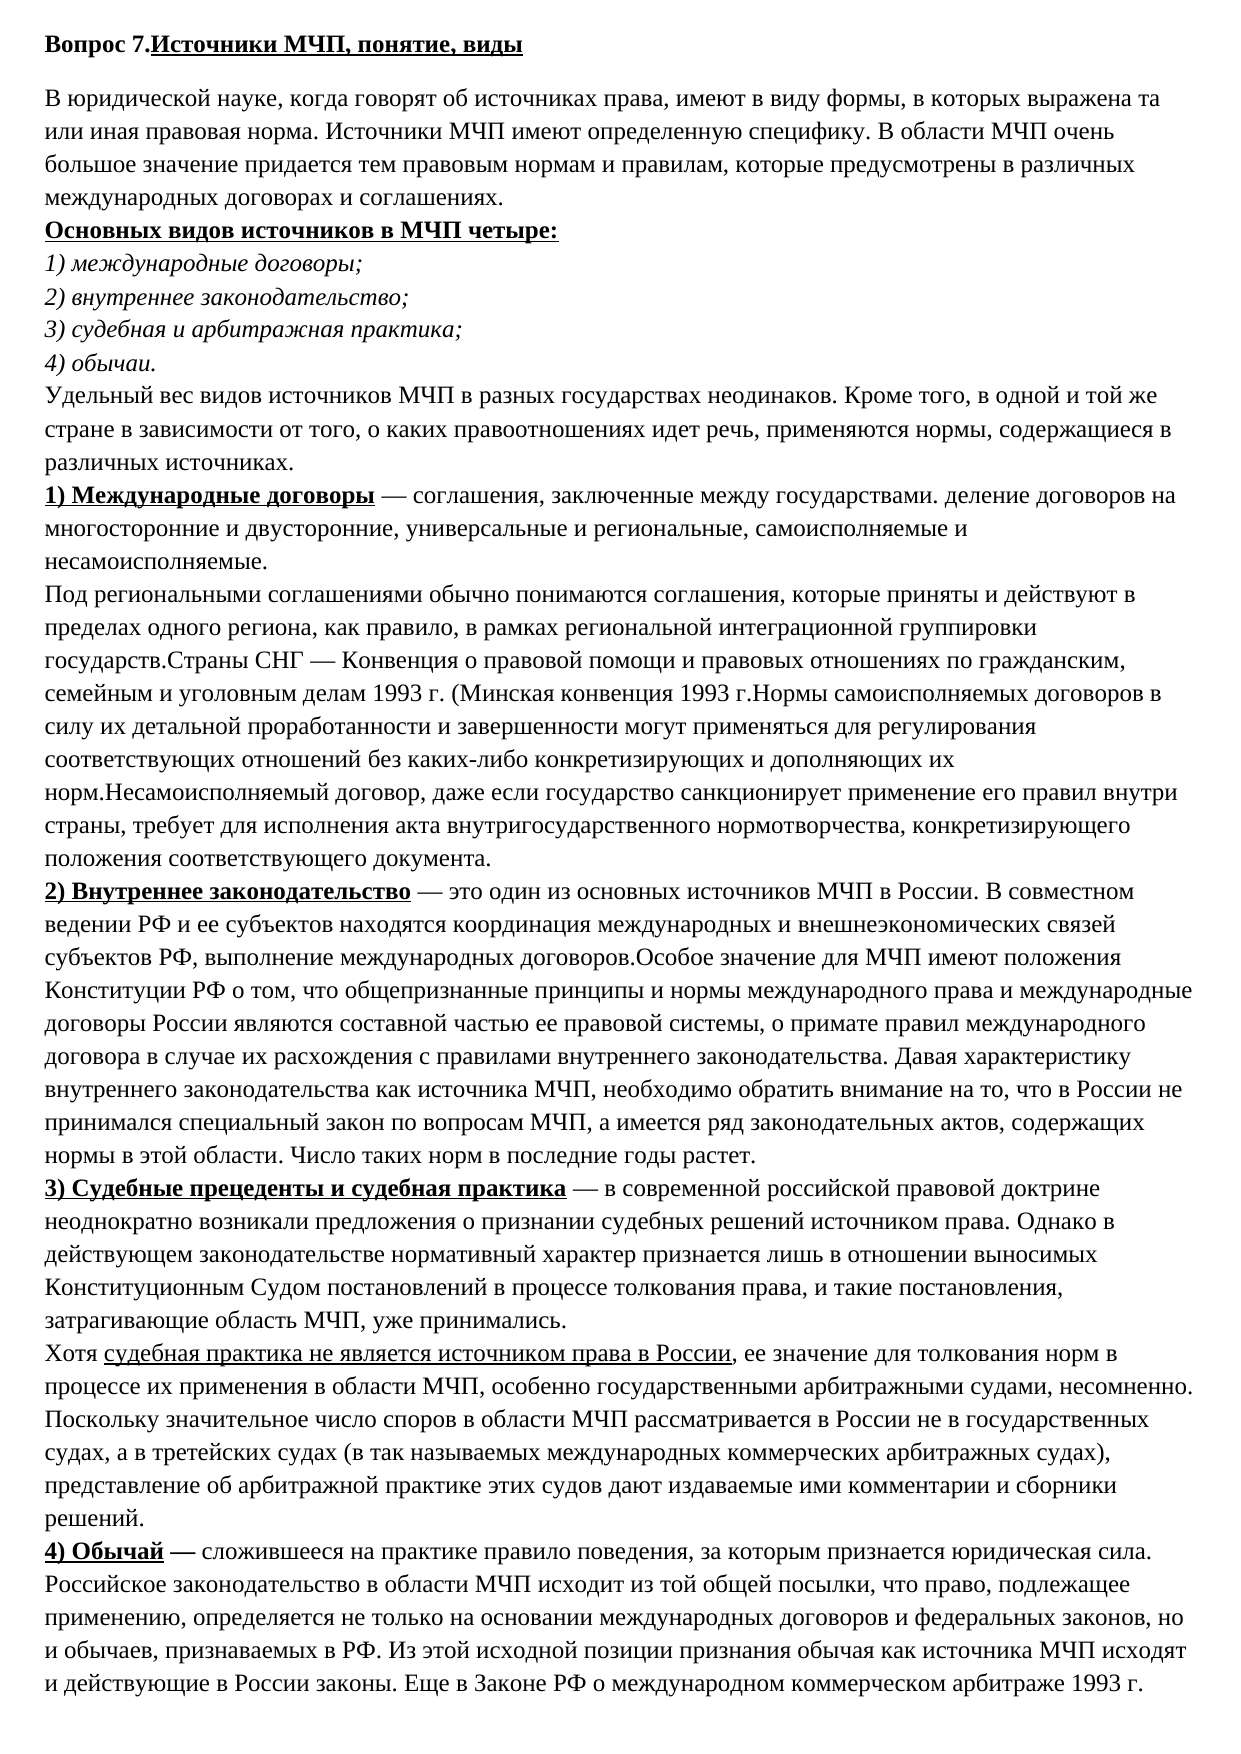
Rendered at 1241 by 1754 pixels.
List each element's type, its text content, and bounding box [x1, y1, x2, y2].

text Вопрос 7.Источники МЧП, понятие, виды [44, 29, 1196, 58]
text 3) Судебные прецеденты и судебная практика — в современной российской правовой доктрине неоднократно возникали предложения о признании судебных решений источником права. Однако в действующем законодательстве нормативный характер признается лишь в отношении выносимых Конституционным Судом постановлений в процессе толкования права, и такие постановления, затрагивающие область МЧП, уже принимались. [44, 1173, 1196, 1334]
text Под региональными соглашениями обычно понимаются соглашения, которые приняты и действуют в пределах одного региона, как правило, в рамках региональной интеграционной группировки государств.Страны СНГ — Конвенция о правовой помощи и правовых отношениях по гражданским, семейным и уголовным делам 1993 г. (Минская конвенция 1993 г.Нормы самоисполняемых договоров в силу их детальной проработанности и завершенности могут применяться для регулирования соответствующих отношений без каких-либо конкретизирующих и дополняющих их норм.Несамоисполняемый договор, даже если государство санкционирует применение его правил внутри страны, требует для исполнения акта внутригосударственного нормотворчества, конкретизирующего положения соответствующего документа. [44, 579, 1196, 872]
text 4) обычаи. [44, 348, 1196, 376]
text 2) Внутреннее законодательство — это один из основных источников МЧП в России. В совместном ведении РФ и ее субъектов находятся координация международных и внешнеэкономических связей субъектов РФ, выполнение международных договоров.Особое значение для МЧП имеют положения Конституции РФ о том, что общепризнанные принципы и нормы международного права и международные договоры России являются составной частью ее правовой системы, о примате правил международного договора в случае их расхождения с правилами внутреннего законодательства. Давая характеристику внутреннего законодательства как источника МЧП, необходимо обратить внимание на то, что в России не принимался специальный закон по вопросам МЧП, а имеется ряд законодательных актов, содержащих нормы в этой области. Число таких норм в последние годы растет. [44, 876, 1196, 1169]
text Основных видов источников в МЧП четыре: [44, 216, 1196, 244]
text В юридической науке, когда говорят об источниках права, имеют в виду формы, в которых выражена та или иная правовая норма. Источники МЧП имеют определенную специфику. В области МЧП очень большое значение придается тем правовым нормам и правилам, которые предусмотрены в различных международных договорах и соглашениях. [44, 83, 1196, 211]
text 1) международные договоры; [44, 248, 1196, 277]
text 1) Международные договоры — соглашения, заключенные между государствами. деление договоров на многосторонние и двусторонние, универсальные и региональные, самоисполняемые и несамоисполняемые. [44, 480, 1196, 574]
text Удельный вес видов источников МЧП в разных государствах неодинаков. Кроме того, в одной и той же стране в зависимости от того, о каких правоотношениях идет речь, применяются нормы, содержащиеся в различных источниках. [44, 381, 1196, 475]
text 3) судебная и арбитражная практика; [44, 314, 1196, 343]
text 2) внутреннее законодательство; [44, 282, 1196, 310]
text Хотя судебная практика не является источником права в России, ее значение для толкования норм в процессе их применения в области МЧП, особенно государственными арбитражными судами, несомненно. Поскольку значительное число споров в области МЧП рассматривается в России не в государственных судах, а в третейских судах (в так называемых международных коммерческих арбитражных судах), представление об арбитражной практике этих судов дают издаваемые ими комментарии и сборники решений. [44, 1338, 1196, 1532]
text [44, 1536, 1196, 1697]
